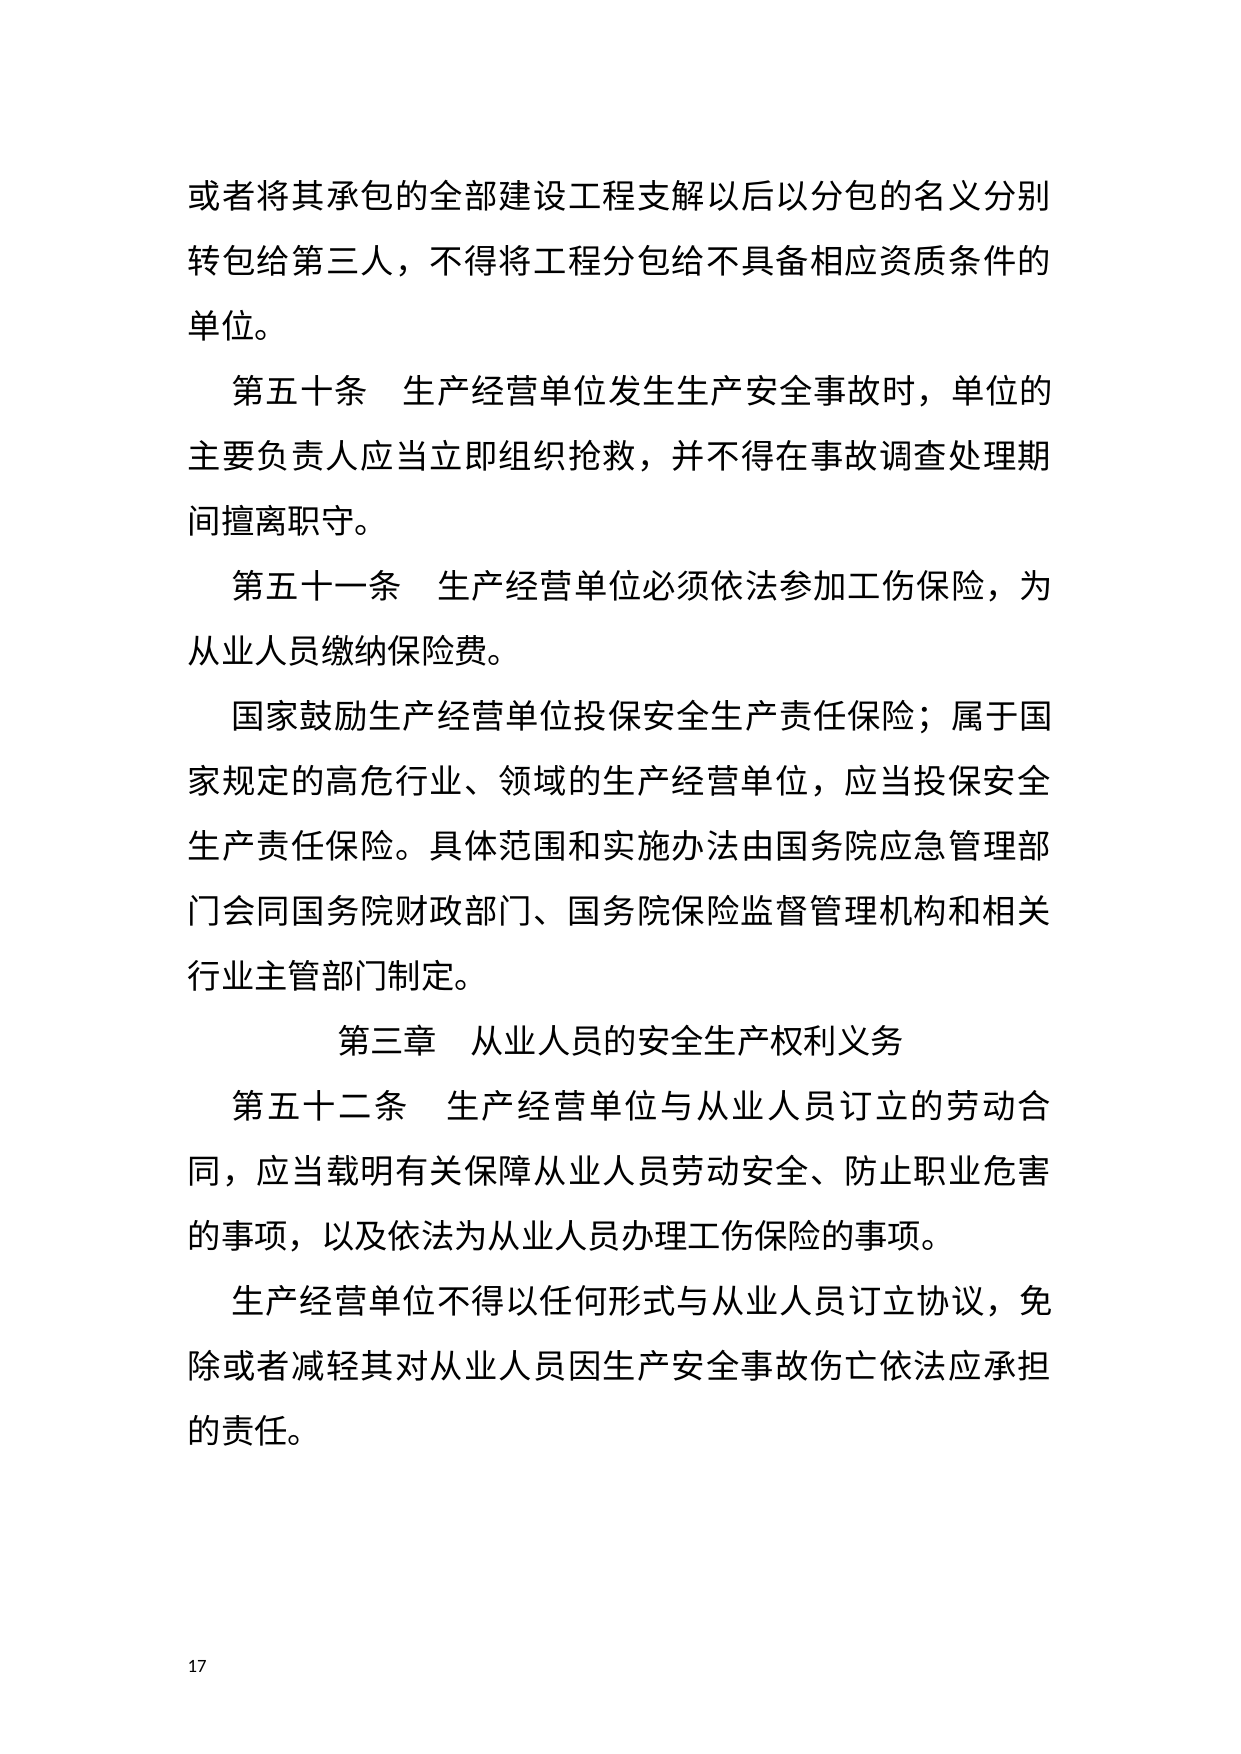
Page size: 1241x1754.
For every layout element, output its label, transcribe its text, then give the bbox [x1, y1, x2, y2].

text 第三章 从业人员的安全生产权利义务 [187, 1007, 1053, 1072]
text 第五十一条 生产经营单位必须依法参加工伤保险，为从业人员缴纳保险费。 [187, 552, 1053, 682]
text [187, 162, 1053, 357]
text 第五十条 生产经营单位发生生产安全事故时，单位的主要负责人应当立即组织抢救，并不得在事故调查处理期间擅离职守。 [187, 357, 1053, 552]
text 国家鼓励生产经营单位投保安全生产责任保险；属于国家规定的高危行业、领域的生产经营单位，应当投保安全生产责任保险。具体范围和实施办法由国务院应急管理部门会同国务院财政部门、国务院保险监督管理机构和相关行业主管部门制定。 [187, 682, 1053, 1007]
text 第五十二条 生产经营单位与从业人员订立的劳动合同，应当载明有关保障从业人员劳动安全、防止职业危害的事项，以及依法为从业人员办理工伤保险的事项。 [187, 1072, 1053, 1267]
text 生产经营单位不得以任何形式与从业人员订立协议，免除或者减轻其对从业人员因生产安全事故伤亡依法应承担的责任。 [187, 1267, 1053, 1462]
